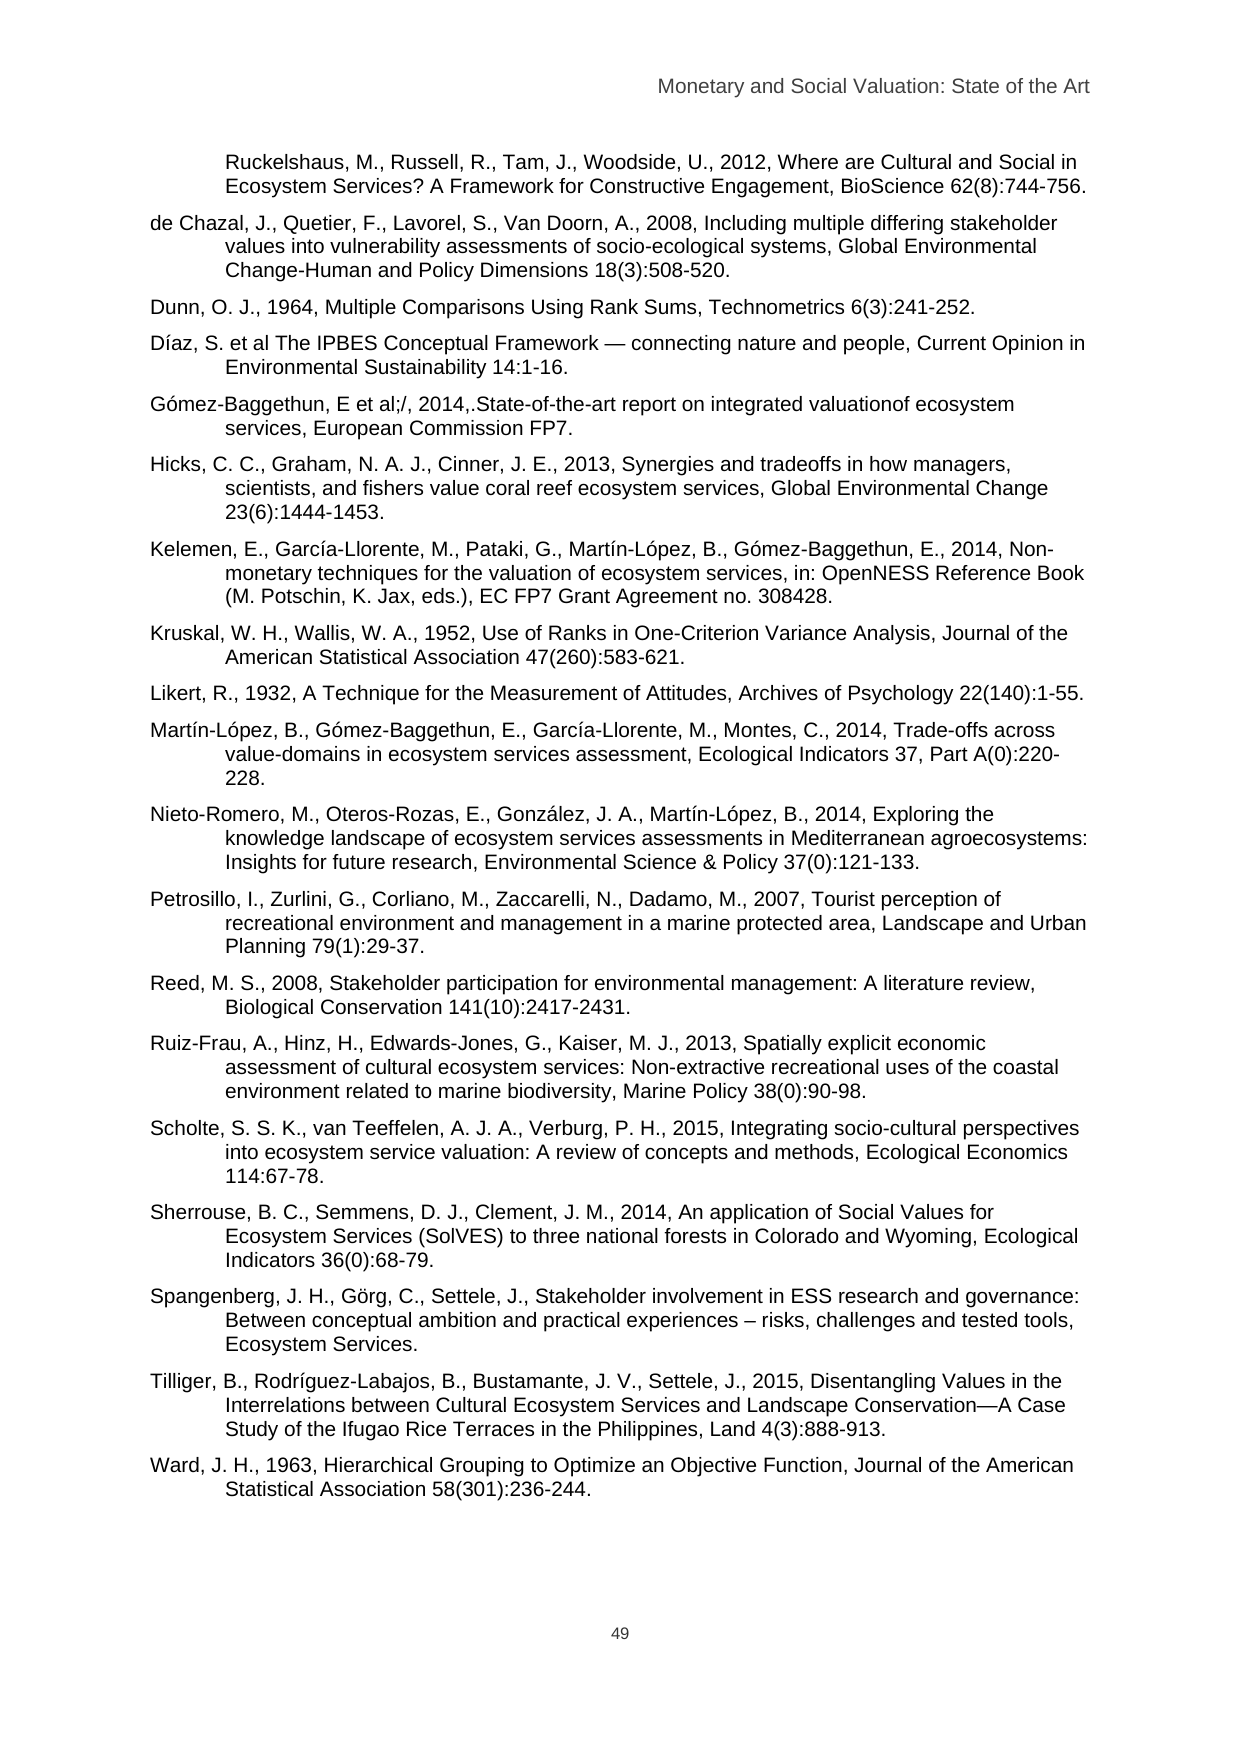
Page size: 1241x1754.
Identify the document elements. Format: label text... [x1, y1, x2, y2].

text Hicks, C. C., Graham, N. A. J., Cinner, J. E., 2013, Synergies and tradeoffs in how managers, scientists, and fishers value coral reef ecosystem services, Global Environmental Change 23(6):1444-1453. [150, 452, 1090, 524]
text Ruiz-Frau, A., Hinz, H., Edwards-Jones, G., Kaiser, M. J., 2013, Spatially explicit economic assessment of cultural ecosystem services: Non-extractive recreational uses of the coastal environment related to marine biodiversity, Marine Policy 38(0):90-98. [150, 1031, 1090, 1103]
text Petrosillo, I., Zurlini, G., Corliano, M., Zaccarelli, N., Dadamo, M., 2007, Tourist perception of recreational environment and management in a marine protected area, Landscape and Urban Planning 79(1):29-37. [150, 886, 1090, 958]
text Tilliger, B., Rodríguez-Labajos, B., Bustamante, J. V., Settele, J., 2015, Disentangling Values in the Interrelations between Cultural Ecosystem Services and Landscape Conservation—A Case Study of the Ifugao Rice Terraces in the Philippines, Land 4(3):888-913. [150, 1369, 1090, 1441]
text Kelemen, E., García-Llorente, M., Pataki, G., Martín-López, B., Gómez-Baggethun, E., 2014, Non-monetary techniques for the valuation of ecosystem services, in: OpenNESS Reference Book (M. Potschin, K. Jax, eds.), EC FP7 Grant Agreement no. 308428. [150, 536, 1090, 608]
text Reed, M. S., 2008, Stakeholder participation for environmental management: A literature review, Biological Conservation 141(10):2417-2431. [150, 971, 1090, 1019]
text Scholte, S. S. K., van Teeffelen, A. J. A., Verburg, P. H., 2015, Integrating socio-cultural perspectives into ecosystem service valuation: A review of concepts and methods, Ecological Economics 114:67-78. [150, 1116, 1090, 1187]
text Díaz, S. et al The IPBES Conceptual Framework — connecting nature and people, Current Opinion in Environmental Sustainability 14:1-16. [150, 331, 1090, 379]
text Ward, J. H., 1963, Hierarchical Grouping to Optimize an Objective Function, Journal of the American Statistical Association 58(301):236-244. [150, 1453, 1090, 1501]
text Dunn, O. J., 1964, Multiple Comparisons Using Rank Sums, Technometrics 6(3):241-252. [150, 295, 1090, 319]
text Nieto-Romero, M., Oteros-Rozas, E., González, J. A., Martín-López, B., 2014, Exploring the knowledge landscape of ecosystem services assessments in Mediterranean agroecosystems: Insights for future research, Environmental Science & Policy 37(0):121-133. [150, 802, 1090, 874]
text Likert, R., 1932, A Technique for the Measurement of Attitudes, Archives of Psychology 22(140):1-55. [150, 681, 1090, 705]
text Martín-López, B., Gómez-Baggethun, E., García-Llorente, M., Montes, C., 2014, Trade-offs across value-domains in ecosystem services assessment, Ecological Indicators 37, Part A(0):220-228. [150, 718, 1090, 789]
text Spangenberg, J. H., Görg, C., Settele, J., Stakeholder involvement in ESS research and governance: Between conceptual ambition and practical experiences – risks, challenges and tested tools, Ecosystem Services. [150, 1284, 1090, 1356]
text de Chazal, J., Quetier, F., Lavorel, S., Van Doorn, A., 2008, Including multiple differing stakeholder values into vulnerability assessments of socio-ecological systems, Global Environmental Change-Human and Policy Dimensions 18(3):508-520. [150, 210, 1090, 282]
text Sherrouse, B. C., Semmens, D. J., Clement, J. M., 2014, An application of Social Values for Ecosystem Services (SolVES) to three national forests in Colorado and Wyoming, Ecological Indicators 36(0):68-79. [150, 1200, 1090, 1272]
text Kruskal, W. H., Wallis, W. A., 1952, Use of Ranks in One-Criterion Variance Analysis, Journal of the American Statistical Association 47(260):583-621. [150, 621, 1090, 669]
text Gómez-Baggethun, E et al;/, 2014,.State-of-the-art report on integrated valuationof ecosystem services, European Commission FP7. [150, 392, 1090, 439]
